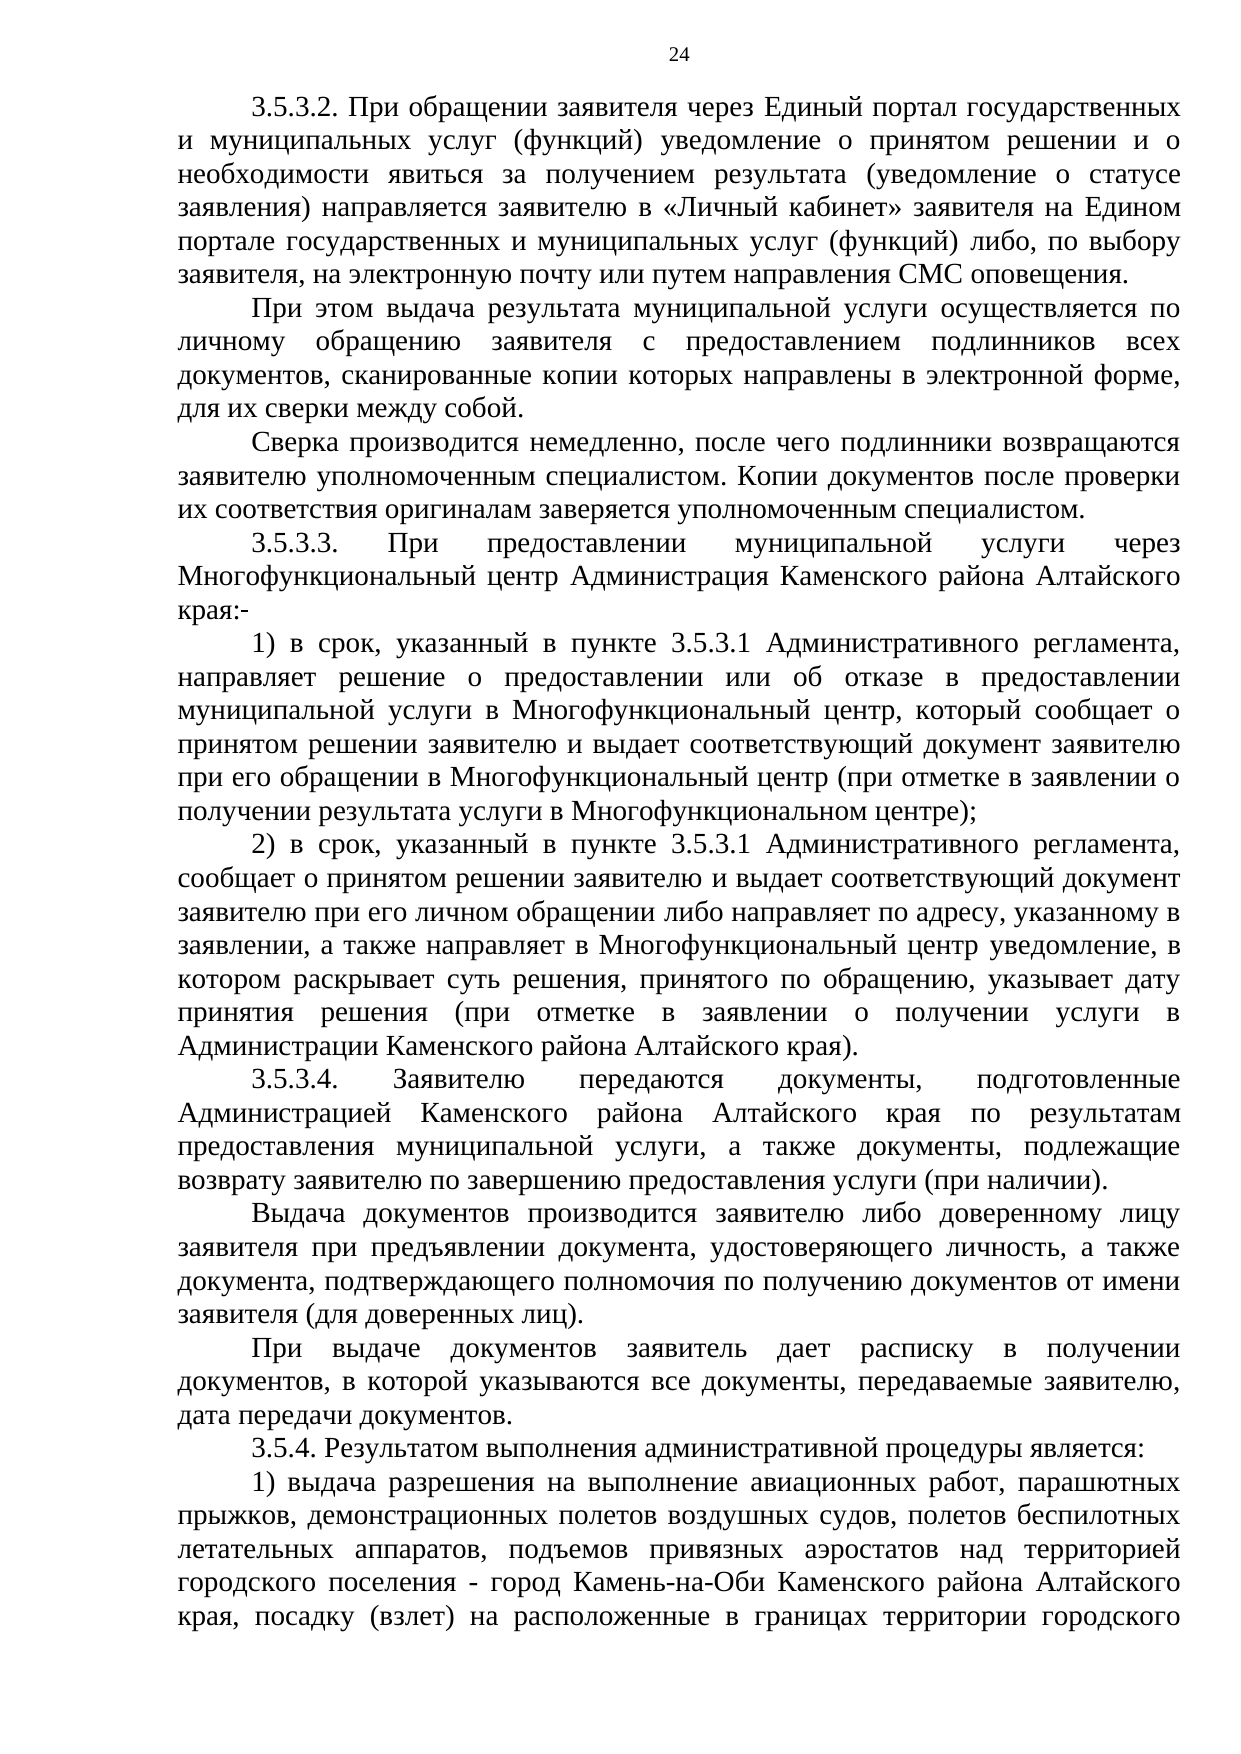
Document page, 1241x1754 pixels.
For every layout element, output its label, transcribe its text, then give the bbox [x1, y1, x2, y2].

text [177, 1464, 1181, 1632]
text Сверка производится немедленно, после чего подлинники возвращаются заявителю уполномоченным специалистом. Копии документов после проверки их соответствия оригиналам заверяется уполномоченным специалистом. [177, 424, 1181, 525]
text 3.5.3.2. При обращении заявителя через Единый портал государственных и муниципальных услуг (функций) уведомление о принятом решении и о необходимости явиться за получением результата (уведомление о статусе заявления) направляется заявителю в «Личный кабинет» заявителя на Едином портале государственных и муниципальных услуг (функций) либо, по выбору заявителя, на электронную почту или путем направления СМС оповещения. [177, 89, 1181, 290]
text При выдаче документов заявитель дает расписку в получении документов, в которой указываются все документы, передаваемые заявителю, дата передачи документов. [177, 1330, 1181, 1430]
text 1) в срок, указанный в пункте 3.5.3.1 Административного регламента, направляет решение о предоставлении или об отказе в предоставлении муниципальной услуги в Многофункциональный центр, который сообщает о принятом решении заявителю и выдает соответствующий документ заявителю при его обращении в Многофункциональный центр (при отметке в заявлении о получении результата услуги в Многофункциональном центре); [177, 625, 1181, 827]
text Выдача документов производится заявителю либо доверенному лицу заявителя при предъявлении документа, удостоверяющего личность, а также документа, подтверждающего полномочия по получению документов от имени заявителя (для доверенных лиц). [177, 1196, 1181, 1330]
text 3.5.3.4. Заявителю передаются документы, подготовленные Администрацией Каменского района Алтайского края по результатам предоставления муниципальной услуги, а также документы, подлежащие возврату заявителю по завершению предоставления услуги (при наличии). [177, 1061, 1181, 1196]
text 3.5.4. Результатом выполнения административной процедуры является: [177, 1430, 1181, 1464]
text 3.5.3.3. При предоставлении муниципальной услуги через Многофункциональный центр Администрация Каменского района Алтайского края: [177, 525, 1181, 625]
text 2) в срок, указанный в пункте 3.5.3.1 Административного регламента, сообщает о принятом решении заявителю и выдает соответствующий документ заявителю при его личном обращении либо направляет по адресу, указанному в заявлении, а также направляет в Многофункциональный центр уведомление, в котором раскрывает суть решения, принятого по обращению, указывает дату принятия решения (при отметке в заявлении о получении услуги в Администрации Каменского района Алтайского края). [177, 827, 1181, 1061]
text При этом выдача результата муниципальной услуги осуществляется по личному обращению заявителя с предоставлением подлинников всех документов, сканированные копии которых направлены в электронной форме, для их сверки между собой. [177, 290, 1181, 424]
